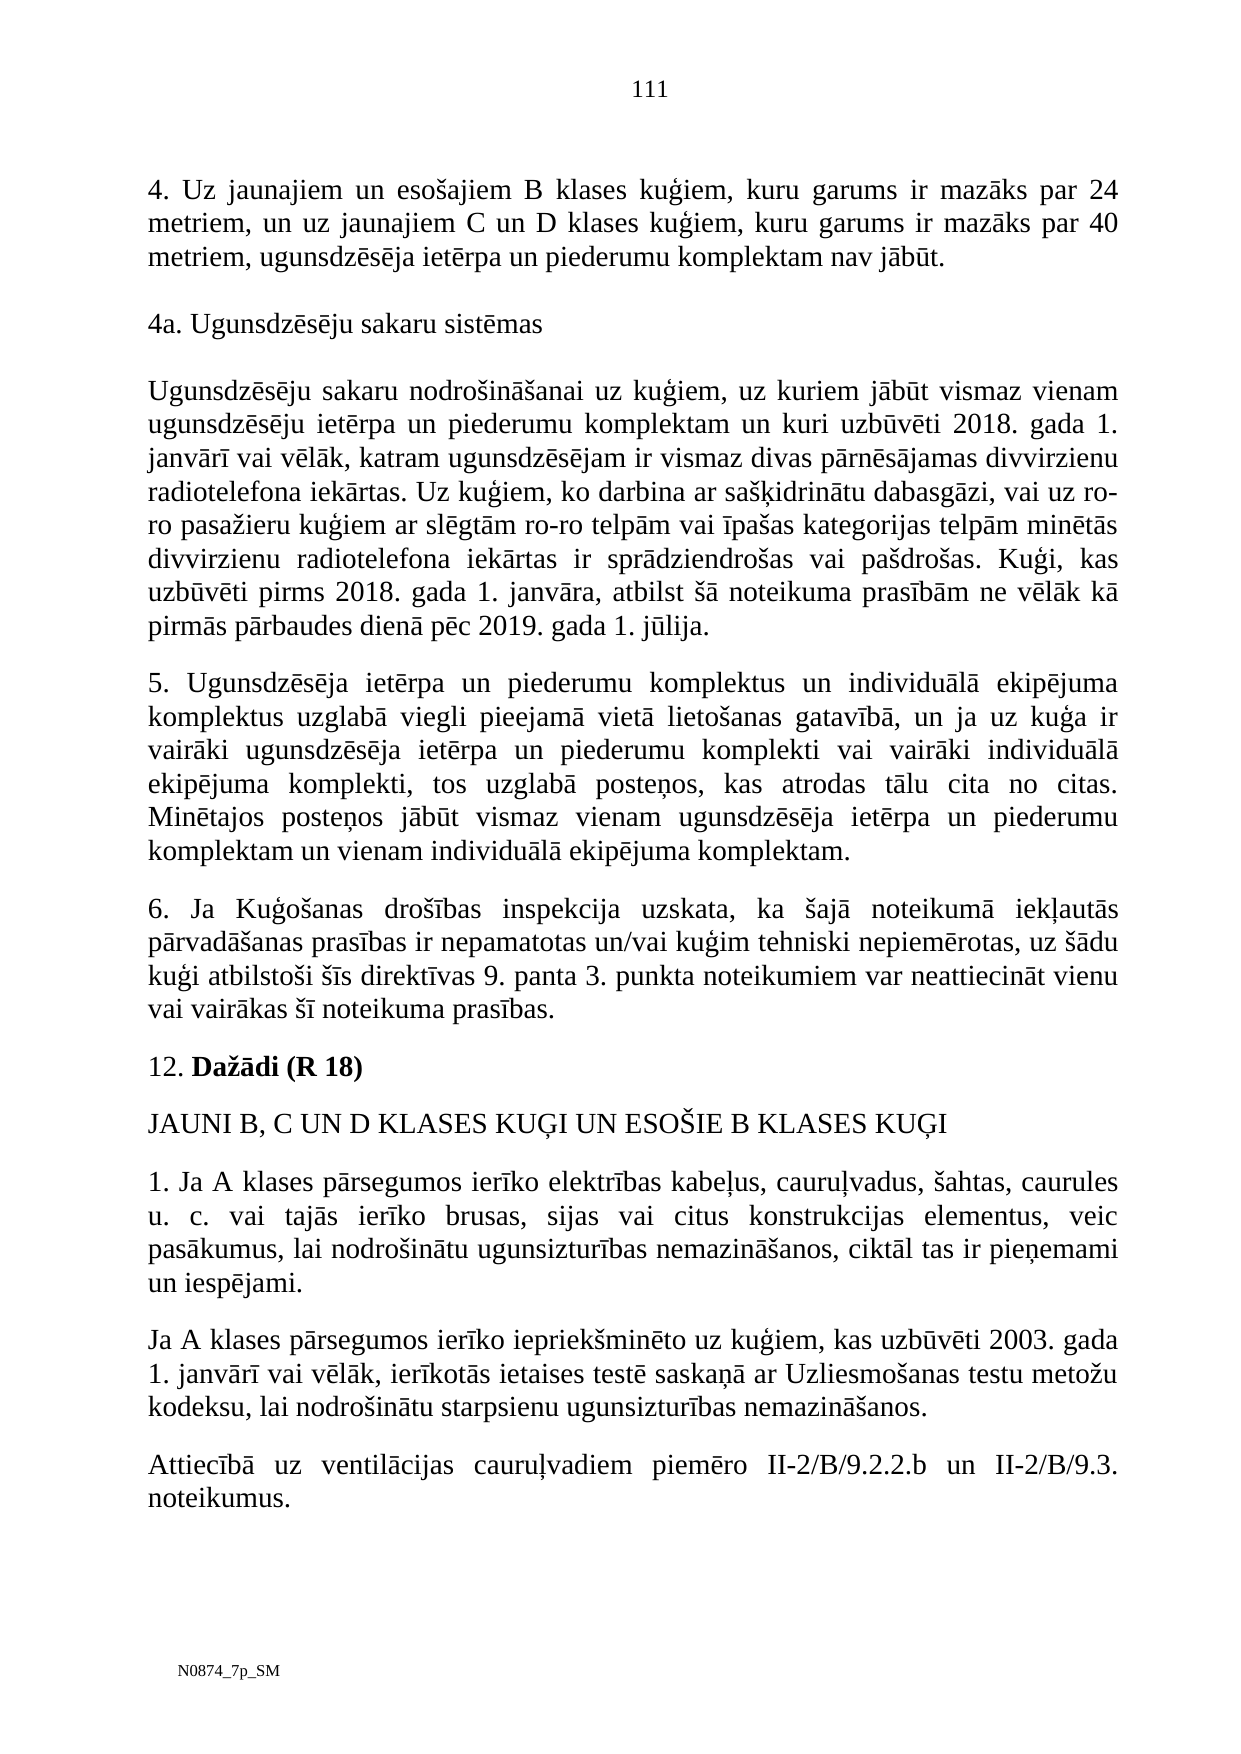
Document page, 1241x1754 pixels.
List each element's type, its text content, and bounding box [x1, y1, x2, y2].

text Ugunsdzēsēju sakaru nodrošināšanai uz kuģiem, uz kuriem jābūt vismaz vienam ugunsdzēsēju ietērpa un piederumu komplektam un kuri uzbūvēti 2018. gada 1. janvārī vai vēlāk, katram ugunsdzēsējam ir vismaz divas pārnēsājamas divvirzienu radiotelefona iekārtas. Uz kuģiem, ko darbina ar sašķidrinātu dabasgāzi, vai uz ro-ro pasažieru kuģiem ar slēgtām ro-ro telpām vai īpašas kategorijas telpām minētās divvirzienu radiotelefona iekārtas ir sprādziendrošas vai pašdrošas. Kuģi, kas uzbūvēti pirms 2018. gada 1. janvāra, atbilst šā noteikuma prasībām ne vēlāk kā pirmās pārbaudes dienā pēc 2019. gada 1. jūlija. [148, 373, 1119, 641]
text Attiecībā uz ventilācijas cauruļvadiem piemēro II-2/B/9.2.2.b un II-2/B/9.3. noteikumus. [148, 1447, 1119, 1514]
text 6. Ja Kuģošanas drošības inspekcija uzskata, ka šajā noteikumā iekļautās pārvadāšanas prasības ir nepamatotas un/vai kuģim tehniski nepiemērotas, uz šādu kuģi atbilstoši šīs direktīvas 9. panta 3. punkta noteikumiem var neattiecināt vienu vai vairākas šī noteikuma prasības. [148, 891, 1119, 1025]
text 4a. Ugunsdzēsēju sakaru sistēmas [148, 306, 1119, 339]
text 4. Uz jaunajiem un esošajiem B klases kuģiem, kuru garums ir mazāks par 24 metriem, un uz jaunajiem C un D klases kuģiem, kuru garums ir mazāks par 40 metriem, ugunsdzēsēja ietērpa un piederumu komplektam nav jābūt. [148, 172, 1119, 272]
text Ja A klases pārsegumos ierīko iepriekšminēto uz kuģiem, kas uzbūvēti 2003. gada 1. janvārī vai vēlāk, ierīkotās ietaises testē saskaņā ar Uzliesmošanas testu metožu kodeksu, lai nodrošinātu starpsienu ugunsizturības nemazināšanos. [148, 1322, 1119, 1423]
text 1. Ja A klases pārsegumos ierīko elektrības kabeļus, cauruļvadus, šahtas, caurules u. c. vai tajās ierīko brusas, sijas vai citus konstrukcijas elementus, veic pasākumus, lai nodrošinātu ugunsizturības nemazināšanos, ciktāl tas ir pieņemami un iespējami. [148, 1164, 1119, 1298]
text 5. Ugunsdzēsēja ietērpa un piederumu komplektus un individuālā ekipējuma komplektus uzglabā viegli pieejamā vietā lietošanas gatavībā, un ja uz kuģa ir vairāki ugunsdzēsēja ietērpa un piederumu komplekti vai vairāki individuālā ekipējuma komplekti, tos uzglabā posteņos, kas atrodas tālu cita no citas. Minētajos posteņos jābūt vismaz vienam ugunsdzēsēja ietērpa un piederumu komplektam un vienam individuālā ekipējuma komplektam. [148, 665, 1119, 867]
text 12. Dažādi (R 18) [148, 1049, 1119, 1082]
text JAUNI B, C UN D KLASES KUĢI UN ESOŠIE B KLASES KUĢI [148, 1107, 1119, 1140]
